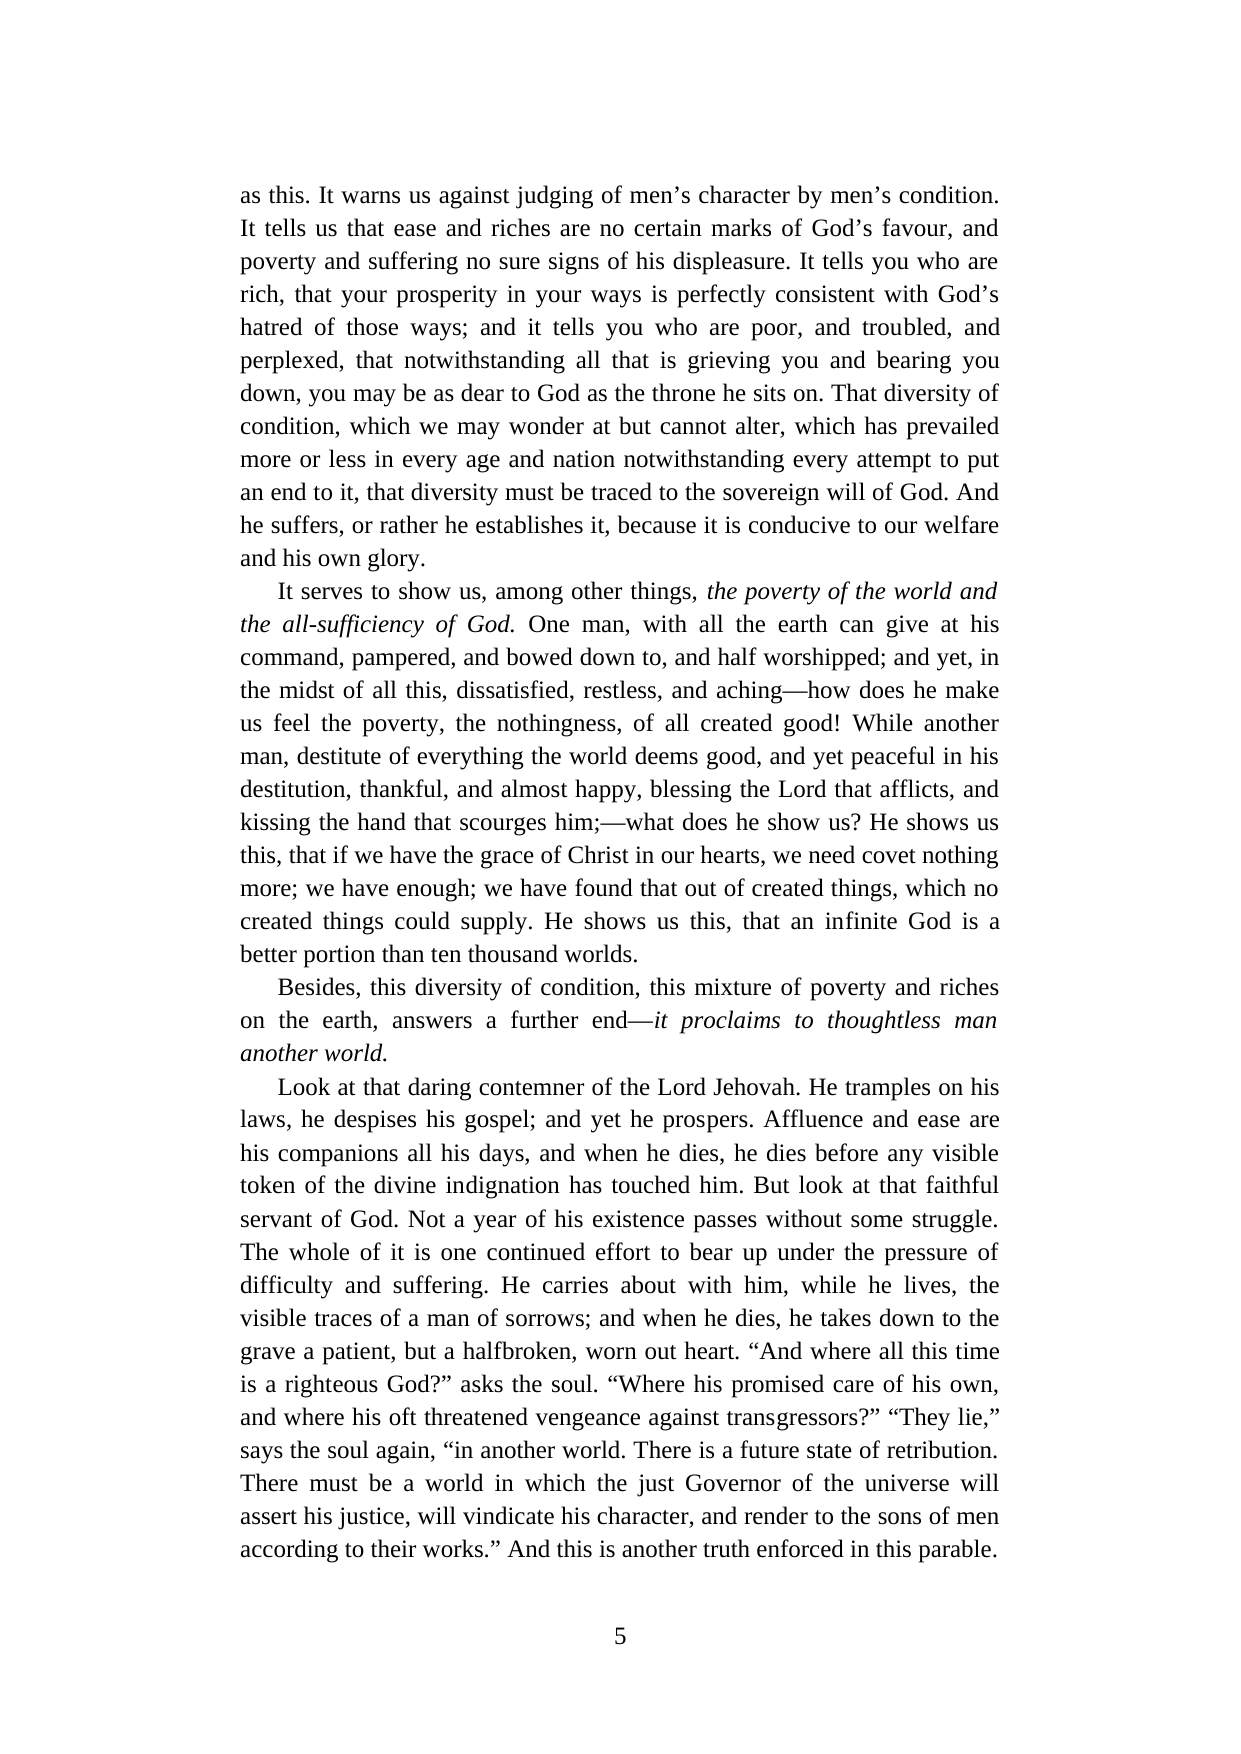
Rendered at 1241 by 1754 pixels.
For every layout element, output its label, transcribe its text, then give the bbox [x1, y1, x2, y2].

text Besides, this diversity of condition, this mixture of poverty and riches on the earth, answers a further end—it proclaims to thoughtless man another world. [240, 972, 1000, 1067]
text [240, 180, 1000, 572]
text Look at that daring contemner of the Lord Jehovah. He tramples on his laws, he despises his gospel; and yet he prospers. Affluence and ease are his companions all his days, and when he dies, he dies before any visible token of the divine indignation has touched him. But look at that faithful servant of God. Not a year of his existence passes without some struggle. The whole of it is one continued effort to bear up under the pressure of difficulty and suffering. He carries about with him, while he lives, the visible traces of a man of sorrows; and when he dies, he takes down to the grave a patient, but a halfbroken, worn out heart. “And where all this time is a righteous God?” asks the soul. “Where his promised care of his own, and where his oft threatened vengeance against transgressors?” “They lie,” says the soul again, “in another world. There is a future state of retribution. There must be a world in which the just Governor of the universe will assert his justice, will vindicate his character, and render to the sons of men according to their works.” And this is another truth enforced in this parable. [240, 1072, 1000, 1563]
text It serves to show us, among other things, the poverty of the world and the all-sufficiency of God. One man, with all the earth can give at his command, pampered, and bowed down to, and half worshipped; and yet, in the midst of all this, dissatisfied, restless, and aching—how does he make us feel the poverty, the nothingness, of all created good! While another man, destitute of everything the world deems good, and yet peaceful in his destitution, thankful, and almost happy, blessing the Lord that afflicts, and kissing the hand that scourges him;—what does he show us? He shows us this, that if we have the grace of Christ in our hearts, we need covet nothing more; we have enough; we have found that out of created things, which no created things could supply. He shows us this, that an infinite God is a better portion than ten thousand worlds. [240, 576, 1000, 968]
